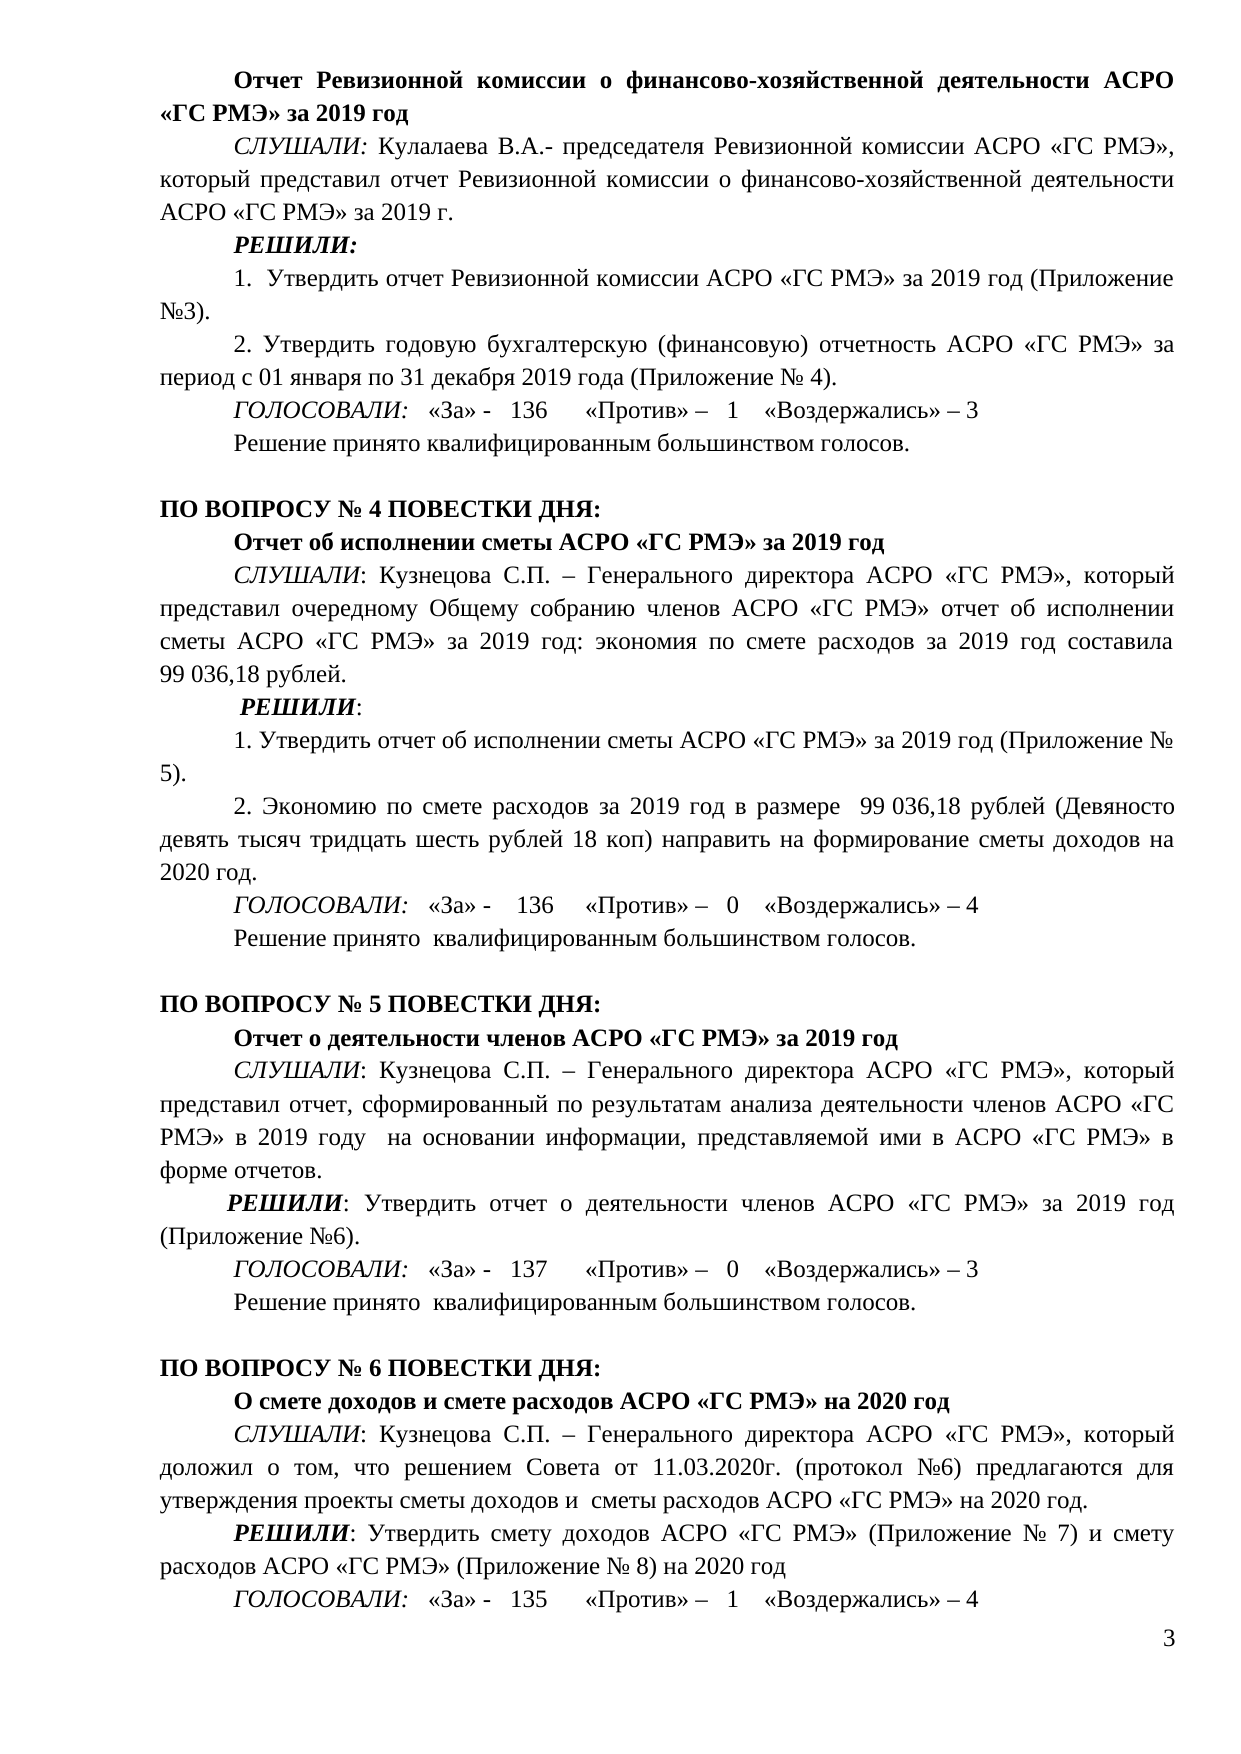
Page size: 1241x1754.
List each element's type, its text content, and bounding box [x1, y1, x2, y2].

text ГОЛОСОВАЛИ: «За» - 136 «Против» – 0 «Воздержались» – 4 [159, 891, 1175, 919]
text СЛУШАЛИ: Кузнецова С.П. – Генерального директора АСРО «ГС РМЭ», который доложил о том, что решением Совета от 11.03.2020г. (протокол №6) предлагаются для утверждения проекты сметы доходов и сметы расходов АСРО «ГС РМЭ» на 2020 год. [159, 1419, 1175, 1514]
text СЛУШАЛИ: Кузнецова С.П. – Генерального директора АСРО «ГС РМЭ», который представил отчет, сформированный по результатам анализа деятельности членов АСРО «ГС РМЭ» в 2019 году на основании информации, представляемой ими в АСРО «ГС РМЭ» в форме отчетов. [159, 1056, 1175, 1183]
text ГОЛОСОВАЛИ: «За» - 136 «Против» – 1 «Воздержались» – 3 [159, 395, 1175, 424]
text РЕШИЛИ: Утвердить смету доходов АСРО «ГС РМЭ» (Приложение № 7) и смету расходов АСРО «ГС РМЭ» (Приложение № 8) на 2020 год [159, 1518, 1175, 1580]
text Отчет об исполнении сметы АСРО «ГС РМЭ» за 2019 год [159, 527, 1175, 556]
text Решение принято квалифицированным большинством голосов. [159, 923, 1175, 952]
text Отчет Ревизионной комиссии о финансово-хозяйственной деятельности АСРО «ГС РМЭ» за 2019 год [159, 65, 1175, 127]
text ГОЛОСОВАЛИ: «За» - 137 «Против» – 0 «Воздержались» – 3 [159, 1254, 1175, 1282]
text Решение принято квалифицированным большинством голосов. [159, 428, 1175, 457]
text 2. Утвердить годовую бухгалтерскую (финансовую) отчетность АСРО «ГС РМЭ» за период с 01 января по 31 декабря 2019 года (Приложение № 4). [159, 329, 1175, 391]
text РЕШИЛИ: [159, 692, 1175, 721]
text Отчет о деятельности членов АСРО «ГС РМЭ» за 2019 год [159, 1023, 1175, 1051]
text СЛУШАЛИ: Кузнецова С.П. – Генерального директора АСРО «ГС РМЭ», который представил очередному Общему собранию членов АСРО «ГС РМЭ» отчет об исполнении сметы АСРО «ГС РМЭ» за 2019 год: экономия по смете расходов за 2019 год составила 99 036,18 рублей. [159, 560, 1175, 688]
text ПО ВОПРОСУ № 5 ПОВЕСТКИ ДНЯ: [159, 989, 1175, 1018]
text ПО ВОПРОСУ № 4 ПОВЕСТКИ ДНЯ: [159, 494, 1175, 523]
text ГОЛОСОВАЛИ: «За» - 135 «Против» – 1 «Воздержались» – 4 [159, 1584, 1175, 1613]
text Решение принято квалифицированным большинством голосов. [159, 1287, 1175, 1316]
text 1. Утвердить отчет об исполнении сметы АСРО «ГС РМЭ» за 2019 год (Приложение № 5). [159, 725, 1175, 787]
text 2. Экономию по смете расходов за 2019 год в размере 99 036,18 рублей (Девяносто девять тысяч тридцать шесть рублей 18 коп) направить на формирование сметы доходов на 2020 год. [159, 791, 1175, 886]
text 1. Утвердить отчет Ревизионной комиссии АСРО «ГС РМЭ» за 2019 год (Приложение №3). [159, 263, 1175, 325]
text РЕШИЛИ: Утвердить отчет о деятельности членов АСРО «ГС РМЭ» за 2019 год (Приложение №6). [159, 1188, 1175, 1249]
text РЕШИЛИ: [159, 230, 1175, 259]
text СЛУШАЛИ: Кулалаева В.А.- председателя Ревизионной комиссии АСРО «ГС РМЭ», который представил отчет Ревизионной комиссии о финансово-хозяйственной деятельности АСРО «ГС РМЭ» за 2019 г. [159, 131, 1175, 226]
text О смете доходов и смете расходов АСРО «ГС РМЭ» на 2020 год [159, 1386, 1175, 1414]
text ПО ВОПРОСУ № 6 ПОВЕСТКИ ДНЯ: [159, 1353, 1175, 1382]
